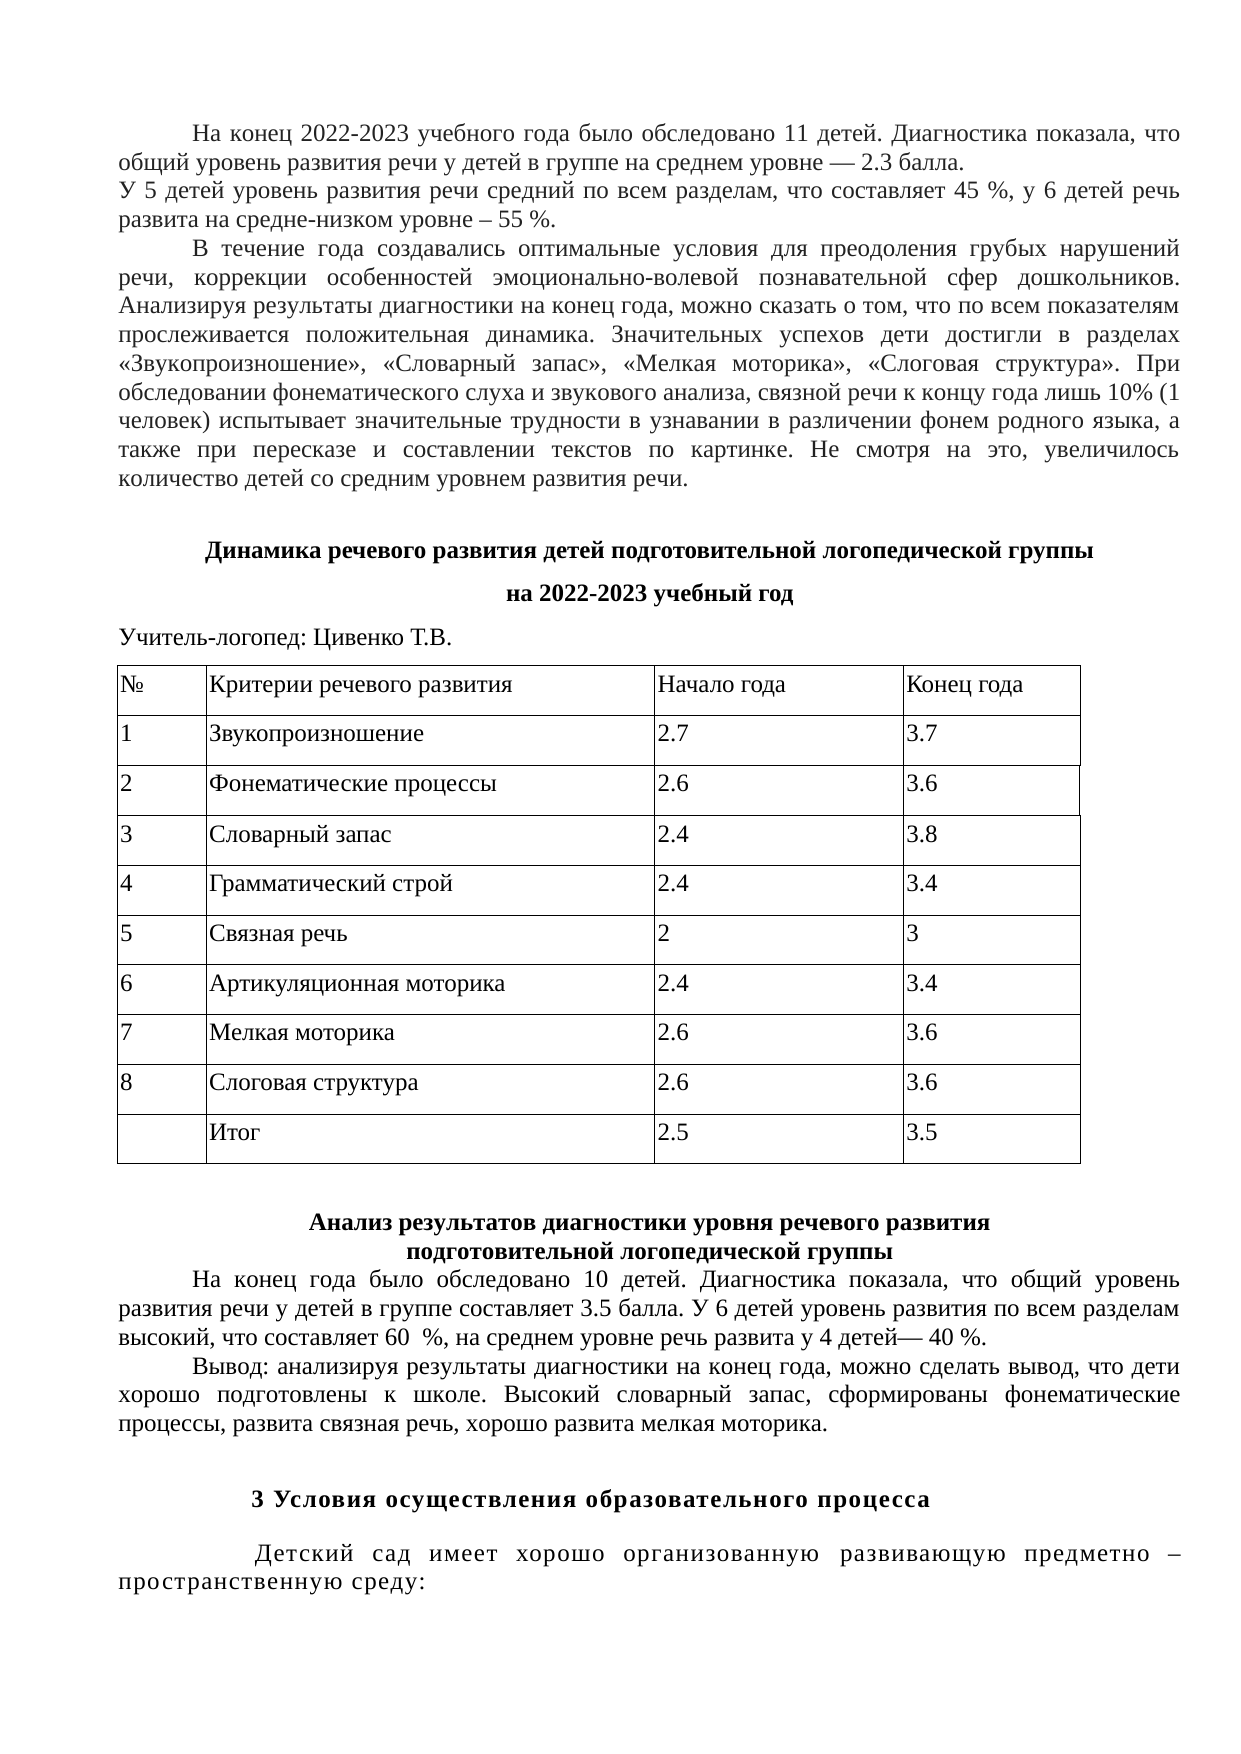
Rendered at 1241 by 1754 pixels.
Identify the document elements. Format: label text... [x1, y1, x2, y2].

table_cell 3.7 [904, 716, 1080, 764]
text На конец 2022-2023 учебного года было обследовано 11 детей. Диагностика показала, что общий уровень развития речи у детей в группе на среднем уровне — 2.3 балла. [118, 118, 1181, 176]
table_header № [118, 666, 206, 715]
table_cell Слоговая структура [207, 1065, 654, 1113]
table_cell 3.5 [904, 1115, 1080, 1163]
table_cell 2.4 [655, 866, 903, 915]
table_cell Артикуляционная моторика [207, 965, 654, 1014]
table_cell 3.8 [904, 816, 1080, 865]
text Динамика речевого развития детей подготовительной логопедической группы [118, 535, 1181, 564]
table_cell 1 [118, 716, 206, 764]
table_cell 6 [118, 965, 206, 1014]
table_header Критерии речевого развития [207, 666, 654, 715]
table_cell Итог [207, 1115, 654, 1163]
table_cell 5 [118, 916, 206, 964]
table_cell 2.4 [655, 816, 903, 865]
table_cell 3 [904, 916, 1080, 964]
table_cell Словарный запас [207, 816, 654, 865]
table_cell 2 [118, 766, 206, 815]
text Вывод: анализируя результаты диагностики на конец года, можно сделать вывод, что дети хорошо подготовлены к школе. Высокий словарный запас, сформированы фонематические процессы, развита связная речь, хорошо развита мелкая моторика. [118, 1351, 1181, 1437]
table_cell 3.4 [904, 866, 1080, 915]
table_cell [118, 1115, 206, 1163]
table_cell 2.6 [655, 1065, 903, 1113]
table_cell 3.6 [904, 766, 1079, 815]
text У 5 детей уровень развития речи средний по всем разделам, что составляет 45 %, у 6 детей речь развита на средне-низком уровне – 55 %. [118, 176, 1181, 233]
table_header Начало года [655, 666, 903, 715]
table_cell 3 [118, 816, 206, 865]
table_cell 2.6 [655, 1015, 903, 1064]
table_cell 2.6 [655, 766, 903, 815]
table_cell Звукопроизношение [207, 716, 654, 764]
table_cell Мелкая моторика [207, 1015, 654, 1064]
table_cell 3.6 [904, 1015, 1080, 1064]
table_cell 8 [118, 1065, 206, 1113]
text Анализ результатов диагностики уровня речевого развития [118, 1207, 1181, 1236]
table_header Конец года [904, 666, 1080, 715]
table_cell 2 [655, 916, 903, 964]
text На конец года было обследовано 10 детей. Диагностика показала, что общий уровень развития речи у детей в группе составляет 3.5 балла. У 6 детей уровень развития по всем разделам высокий, что составляет 60 %, на среднем уровне речь развита у 4 детей— 40 %. [118, 1264, 1181, 1351]
text на 2022-2023 учебный год [118, 578, 1181, 607]
table_cell 2.7 [655, 716, 903, 764]
text В течение года создавались оптимальные условия для преодоления грубых нарушений речи, коррекции особенностей эмоционально-волевой познавательной сфер дошкольников. Анализируя результаты диагностики на конец года, можно сказать о том, что по всем показателям прослеживается положительная динамика. Значительных успехов дети достигли в разделах «Звукопроизношение», «Словарный запас», «Мелкая моторика», «Слоговая структура». При обследовании фонематического слуха и звукового анализа, связной речи к концу года лишь 10% (1 человек) испытывает значительные трудности в узнавании в различении фонем родного языка, а также при пересказе и составлении текстов по картинке. Не смотря на это, увеличилось количество детей со средним уровнем развития речи. [118, 233, 1181, 492]
table_cell 7 [118, 1015, 206, 1064]
text Учитель-логопед: Цивенко Т.В. [118, 622, 1181, 651]
table_cell 3.6 [904, 1065, 1080, 1113]
text подготовительной логопедической группы [118, 1236, 1181, 1264]
table_cell Грамматический строй [207, 866, 654, 915]
table_cell Фонематические процессы [207, 766, 654, 815]
table_cell 2.4 [655, 965, 903, 1014]
table_cell 2.5 [655, 1115, 903, 1163]
text 3 Условия осуществления образовательного процесса [118, 1484, 1181, 1513]
table_cell 3.4 [904, 965, 1080, 1014]
table_cell 4 [118, 866, 206, 915]
table_cell Связная речь [207, 916, 654, 964]
text Детский сад имеет хорошо организованную развивающую предметно – пространственную среду: [118, 1538, 1181, 1595]
